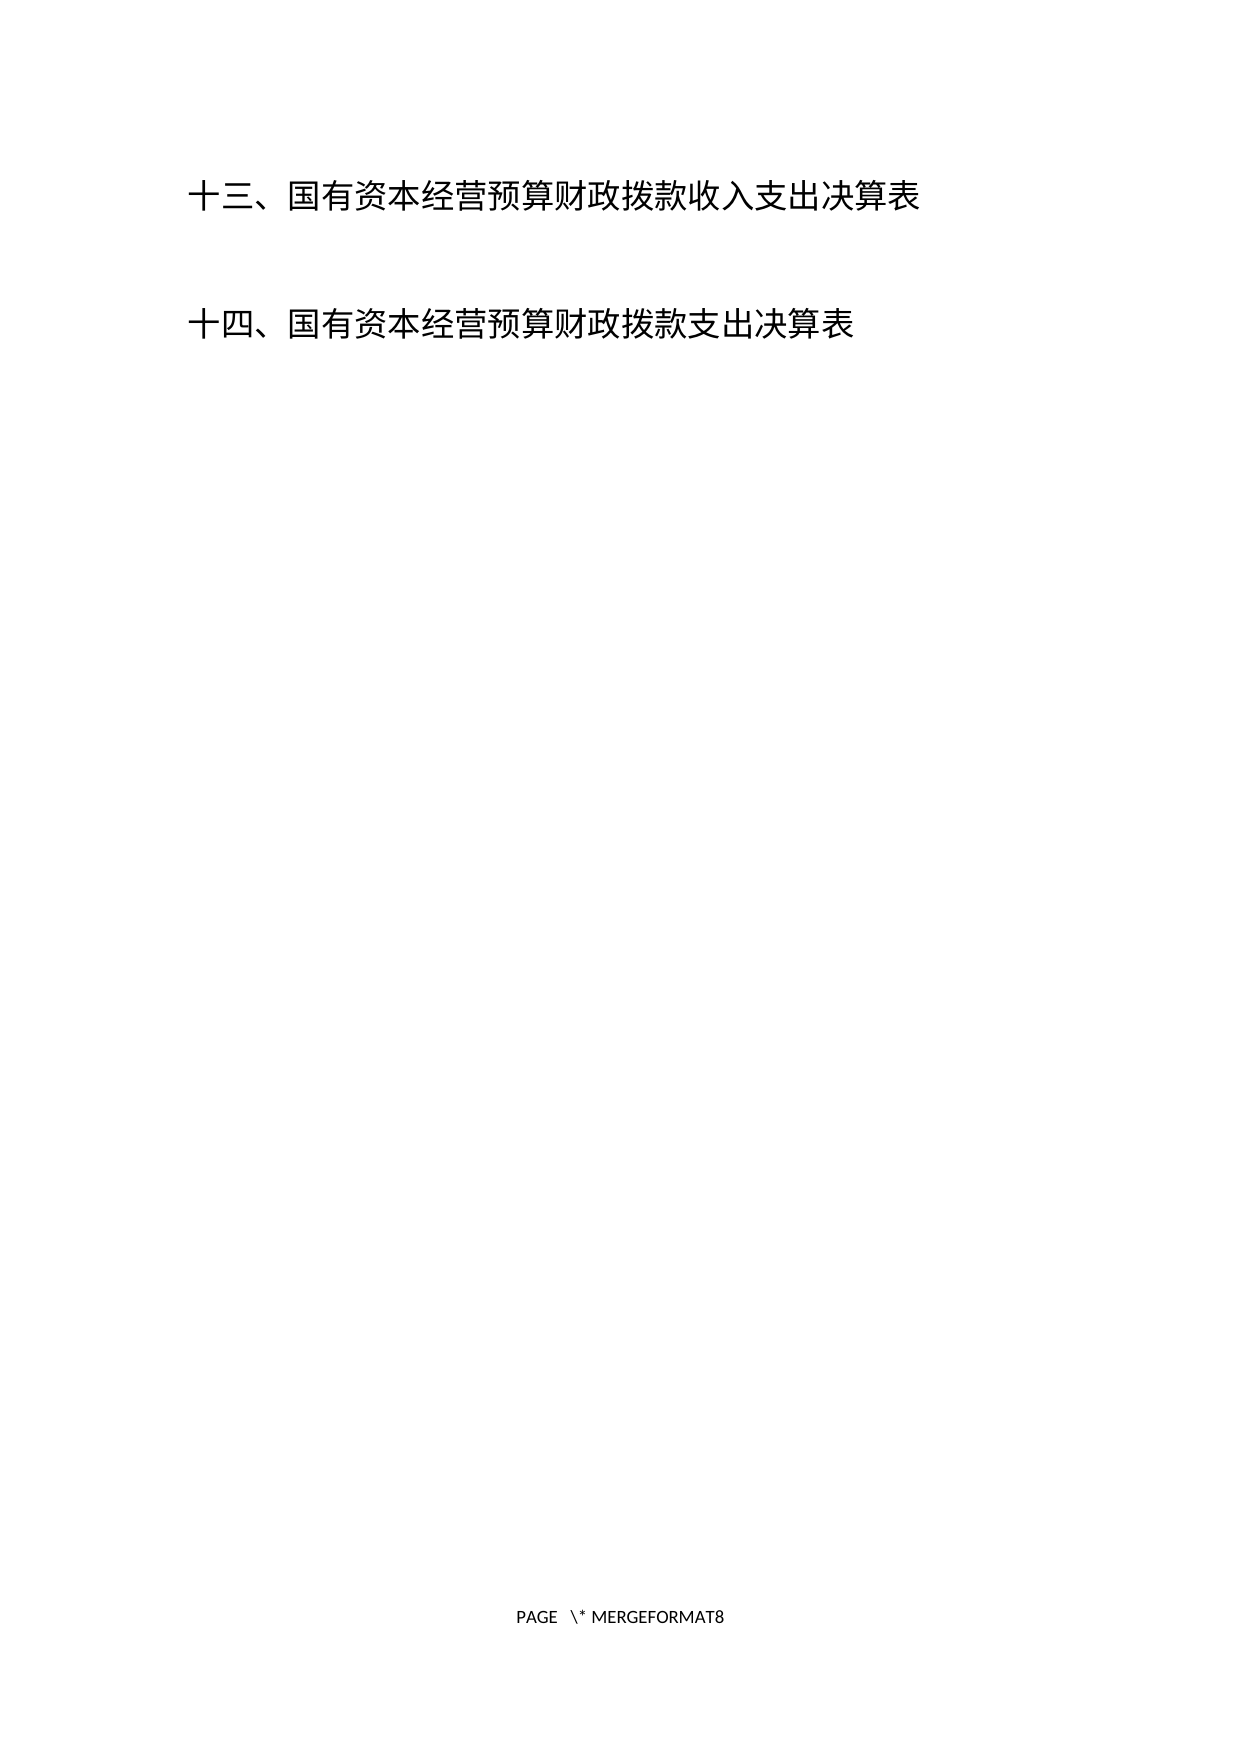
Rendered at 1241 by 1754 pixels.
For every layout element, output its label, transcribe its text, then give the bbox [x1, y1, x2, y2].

subtitle 十三、国有资本经营预算财政拨款收入支出决算表 [187, 162, 1053, 227]
text 十四、国有资本经营预算财政拨款支出决算表 [187, 289, 1053, 354]
